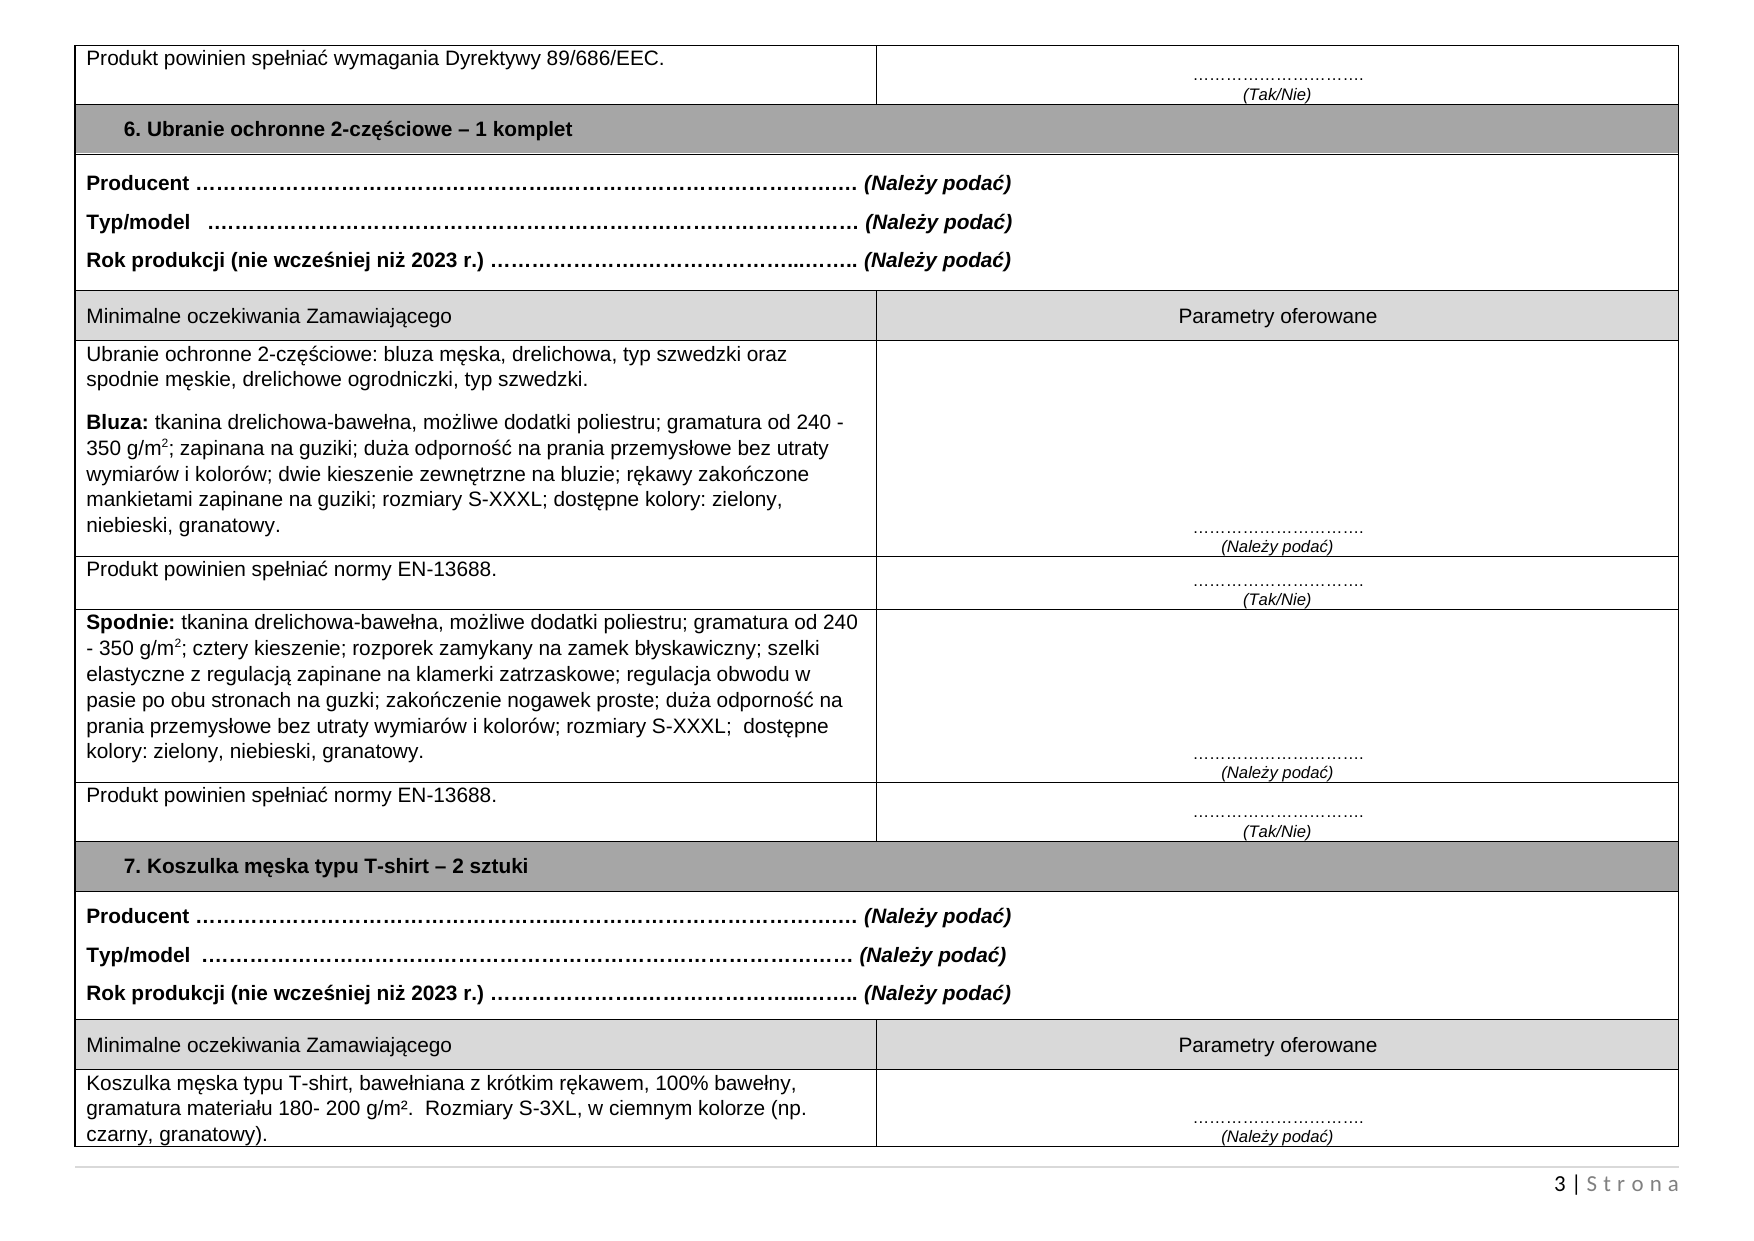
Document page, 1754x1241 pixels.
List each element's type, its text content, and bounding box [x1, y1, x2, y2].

table_cell Produkt powinien spełniać wymagania Dyrektywy 89/686/EEC. [76, 46, 876, 103]
table_cell Minimalne oczekiwania Zamawiającego [76, 1020, 876, 1069]
table_cell 6. Ubranie ochronne 2-częściowe – 1 komplet [76, 105, 1678, 153]
table_cell …………………………. (Tak/Nie) [877, 557, 1678, 609]
table_cell 7. Koszulka męska typu T-shirt – 2 sztuki [76, 842, 1678, 891]
table_cell …………………………. (Tak/Nie) [877, 46, 1678, 103]
table_cell Producent ……………………………………………..………………………………….… (Należy podać) Typ/model .………………………………………………………………………………… (Należy podać) Rok produkcji (nie wcześniej niż 2023 r.) ………………….…………………...…….. (Należy podać) [76, 892, 1678, 1019]
table_cell …………………………. (Należy podać) [877, 610, 1678, 782]
table_cell …………………………. (Należy podać) [877, 341, 1678, 556]
table_cell Parametry oferowane [877, 1020, 1678, 1069]
table_cell Parametry oferowane [877, 291, 1678, 340]
table_cell Produkt powinien spełniać normy EN-13688. [76, 783, 876, 841]
table_cell …………………………. (Należy podać) [877, 1070, 1678, 1146]
table_cell Spodnie: tkanina drelichowa-bawełna, możliwe dodatki poliestru; gramatura od 240 - 350 g/m2; cztery kieszenie; rozporek zamykany na zamek błyskawiczny; szelki elastyczne z regulacją zapinane na klamerki zatrzaskowe; regulacja obwodu w pasie po obu stronach na guzki; zakończenie nogawek proste; duża odporność na prania przemysłowe bez utraty wymiarów i kolorów; rozmiary S-XXXL; dostępne kolory: zielony, niebieski, granatowy. [76, 610, 876, 782]
table_cell …………………………. (Tak/Nie) [877, 783, 1678, 841]
table_cell Produkt powinien spełniać normy EN-13688. [76, 557, 876, 609]
table_cell Ubranie ochronne 2-częściowe: bluza męska, drelichowa, typ szwedzki oraz spodnie męskie, drelichowe ogrodniczki, typ szwedzki. Bluza: tkanina drelichowa-bawełna, możliwe dodatki poliestru; gramatura od 240 - 350 g/m2; zapinana na guziki; duża odporność na prania przemysłowe bez utraty wymiarów i kolorów; dwie kieszenie zewnętrzne na bluzie; rękawy zakończone mankietami zapinane na guziki; rozmiary S-XXXL; dostępne kolory: zielony, niebieski, granatowy. [76, 341, 876, 556]
table_cell Producent ……………………………………………..………………………………….… (Należy podać) Typ/model .………………………………………………………………………………… (Należy podać) Rok produkcji (nie wcześniej niż 2023 r.) ………………….…………………...…….. (Należy podać) [76, 155, 1678, 290]
table_cell Koszulka męska typu T-shirt, bawełniana z krótkim rękawem, 100% bawełny, gramatura materiału 180- 200 g/m². Rozmiary S-3XL, w ciemnym kolorze (np. czarny, granatowy). [76, 1070, 876, 1146]
table_cell Minimalne oczekiwania Zamawiającego [76, 291, 876, 340]
